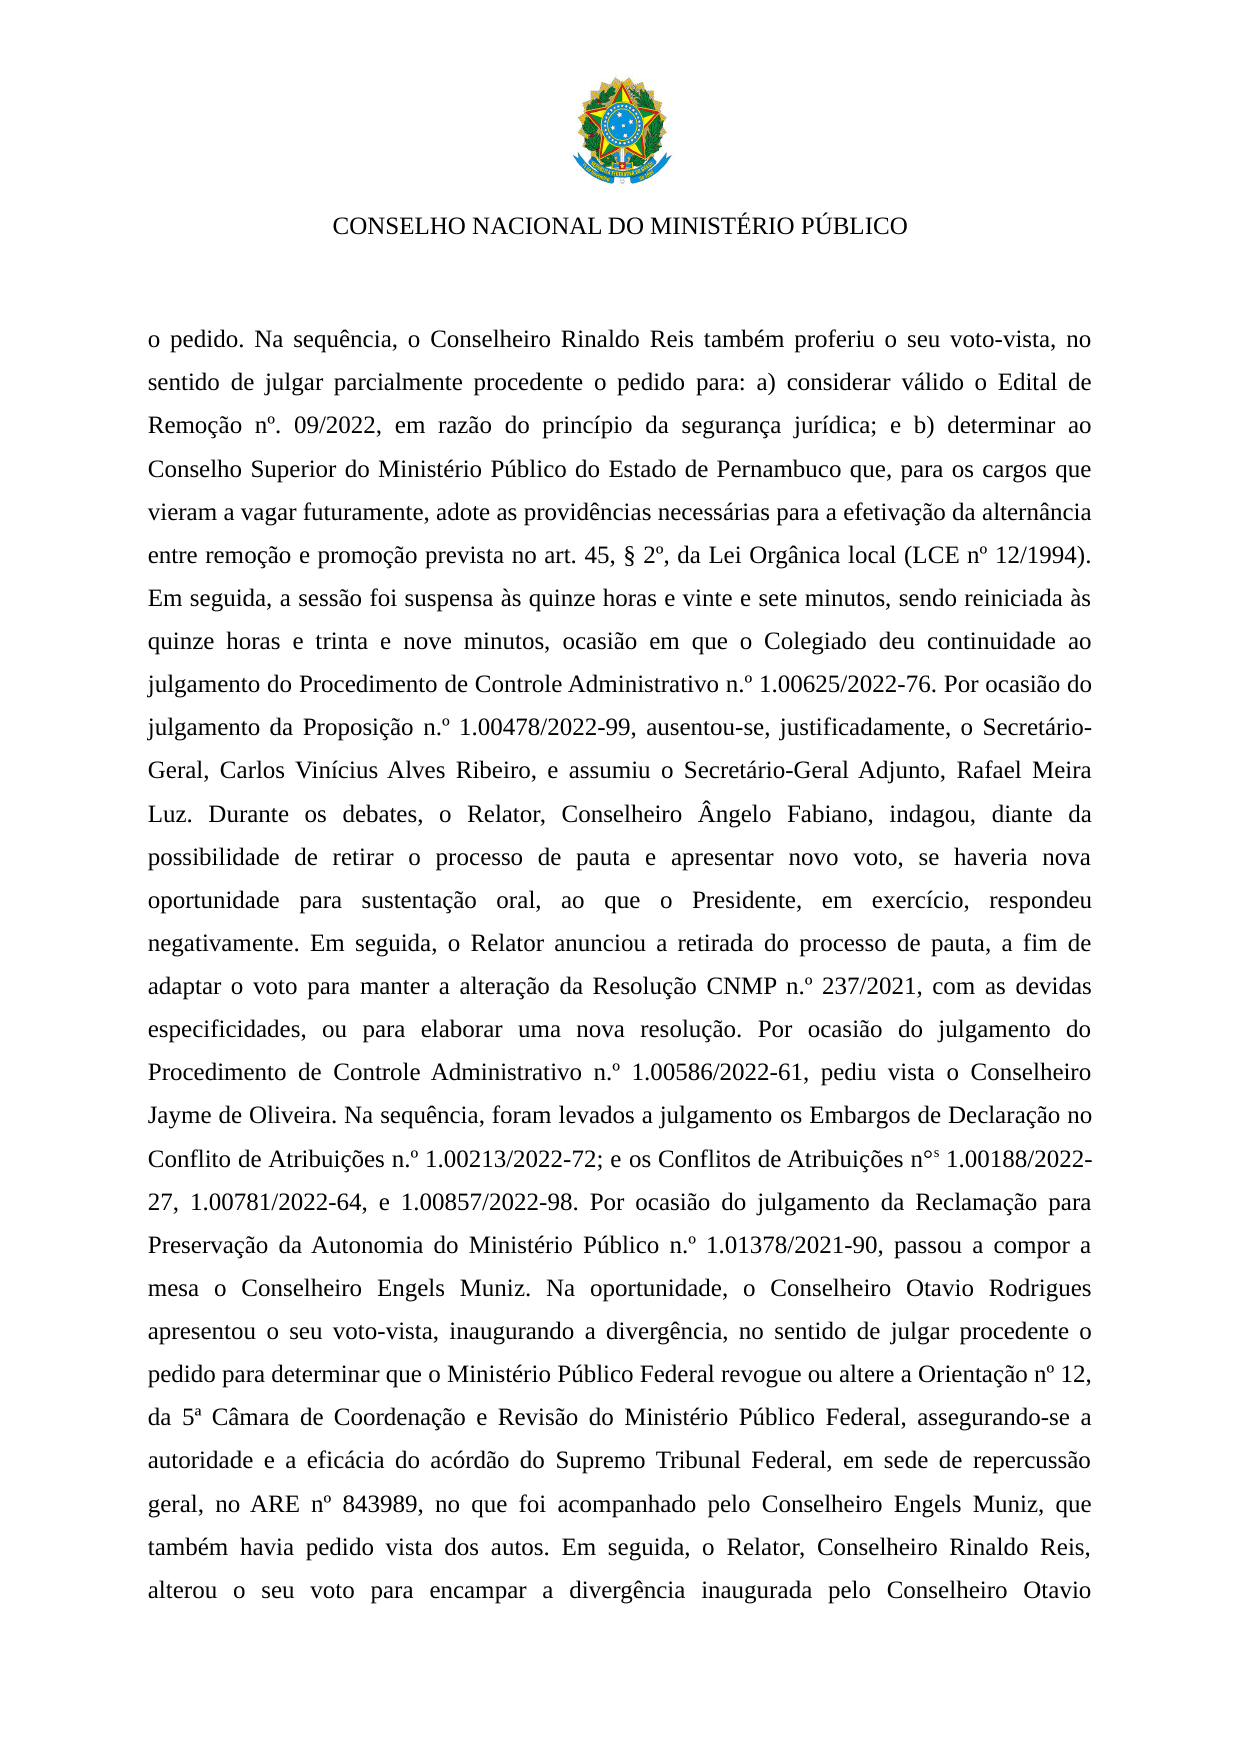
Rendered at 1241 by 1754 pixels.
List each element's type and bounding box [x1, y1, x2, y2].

text [148, 324, 1093, 1604]
